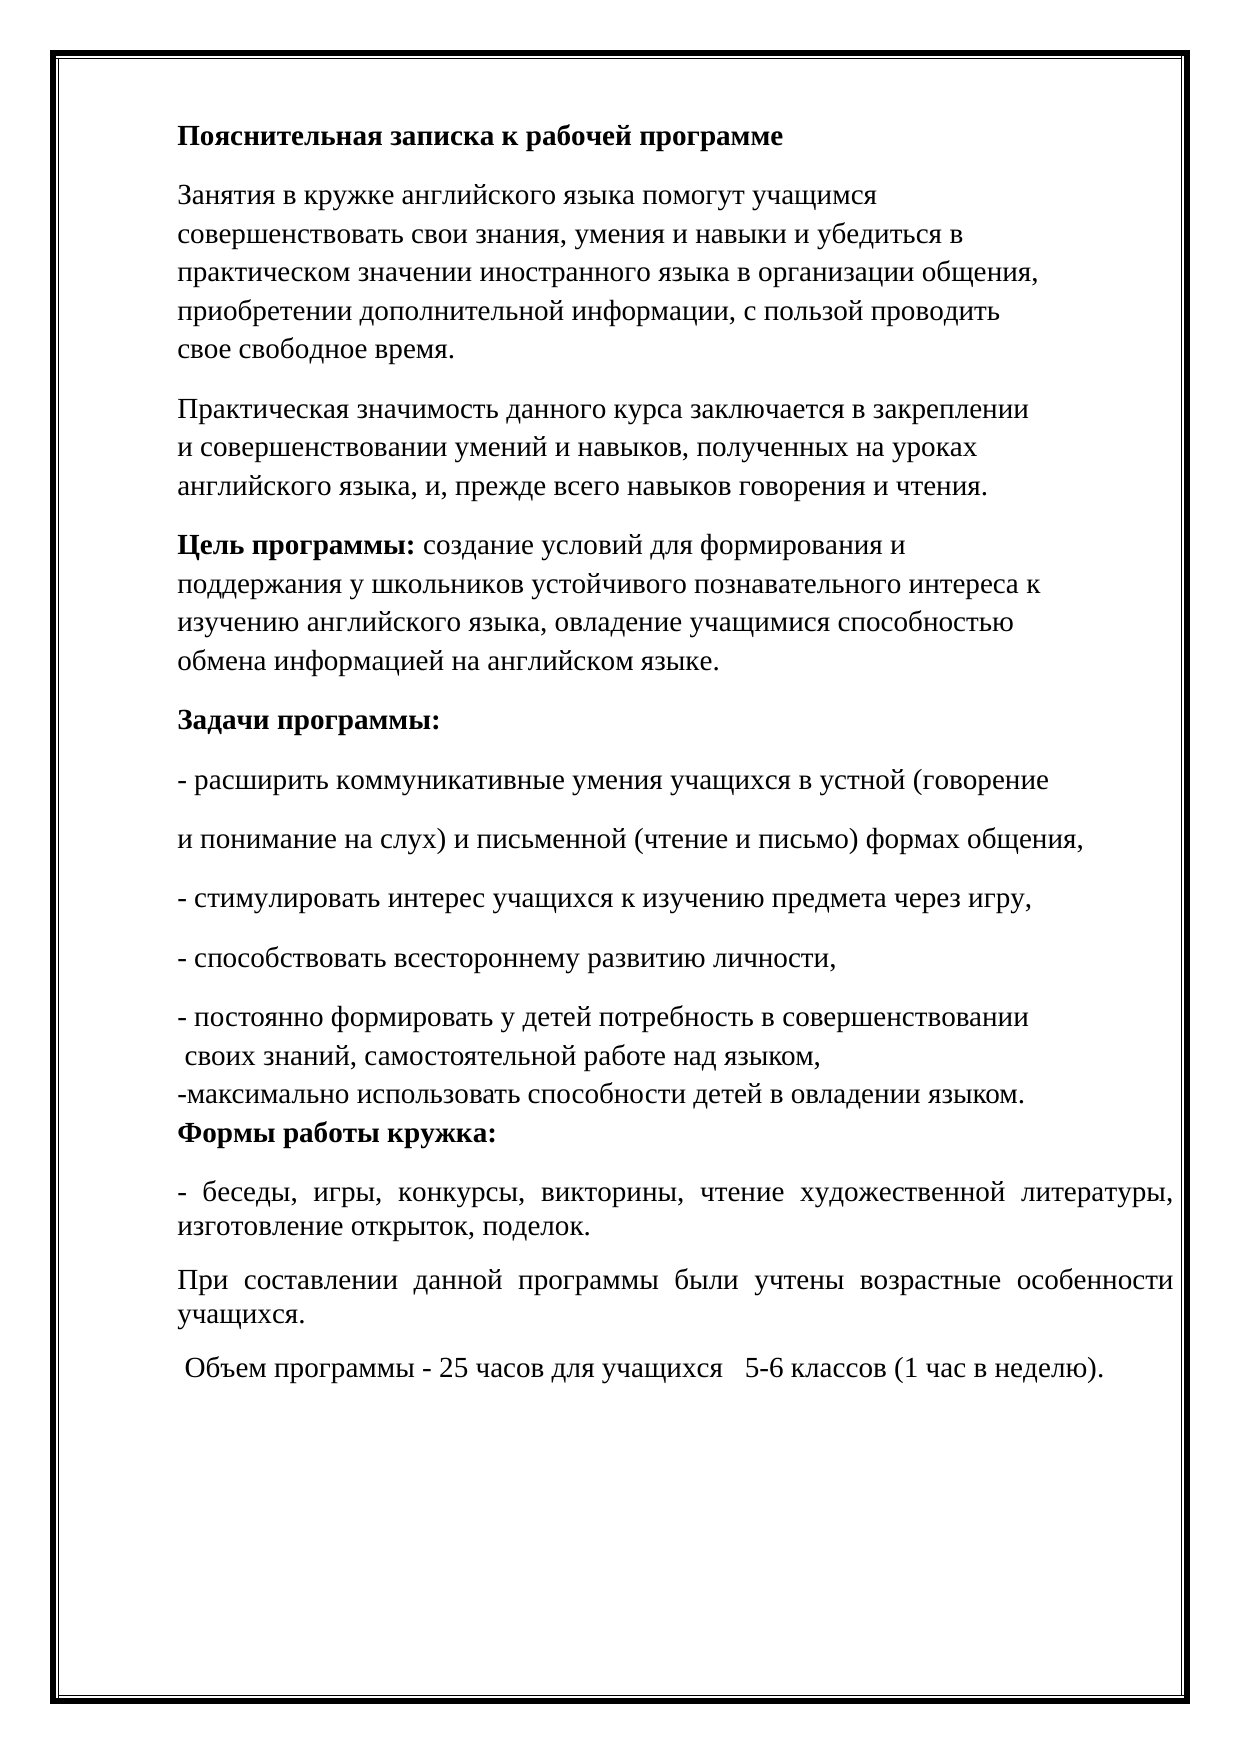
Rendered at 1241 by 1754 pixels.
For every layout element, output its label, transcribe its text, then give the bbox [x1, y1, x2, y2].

text - стимулировать интерес учащихся к изучению предмета через игру, [177, 881, 1174, 914]
text Занятия в кружке английского языка помогут учащимся совершенствовать свои знания, умения и навыки и убедиться в практическом значении иностранного языка в организации общения, приобретении дополнительной информации, с пользой проводить свое свободное время. [177, 177, 1043, 365]
text своих знаний, самостоятельной работе над языком, [177, 1038, 1174, 1071]
text Пояснительная записка к рабочей программе [177, 118, 1043, 152]
text Цель программы: создание условий для формирования и поддержания у школьников устойчивого познавательного интереса к изучению английского языка, овладение учащимися способностью обмена информацией на английском языке. [177, 527, 1043, 677]
text и понимание на слух) и письменной (чтение и письмо) формах общения, [177, 821, 1174, 855]
text Объем программы - 25 часов для учащихся 5-6 классов (1 час в неделю). [177, 1350, 1174, 1384]
text - расширить коммуникативные умения учащихся в устной (говорение [177, 762, 1174, 795]
text При составлении данной программы были учтены возрастные особенности учащихся. [177, 1262, 1174, 1329]
text - беседы, игры, конкурсы, викторины, чтение художественной литературы, изготовление открыток, поделок. [177, 1174, 1174, 1241]
text Задачи программы: [177, 702, 1043, 736]
text - способствовать всестороннему развитию личности, [177, 940, 1174, 973]
text -максимально использовать способности детей в овладении языком. [177, 1076, 1174, 1110]
text Формы работы кружка: [177, 1115, 1174, 1148]
text Практическая значимость данного курса заключается в закреплении и совершенствовании умений и навыков, полученных на уроках английского языка, и, прежде всего навыков говорения и чтения. [177, 391, 1043, 502]
text - постоянно формировать у детей потребность в совершенствовании [177, 999, 1174, 1033]
